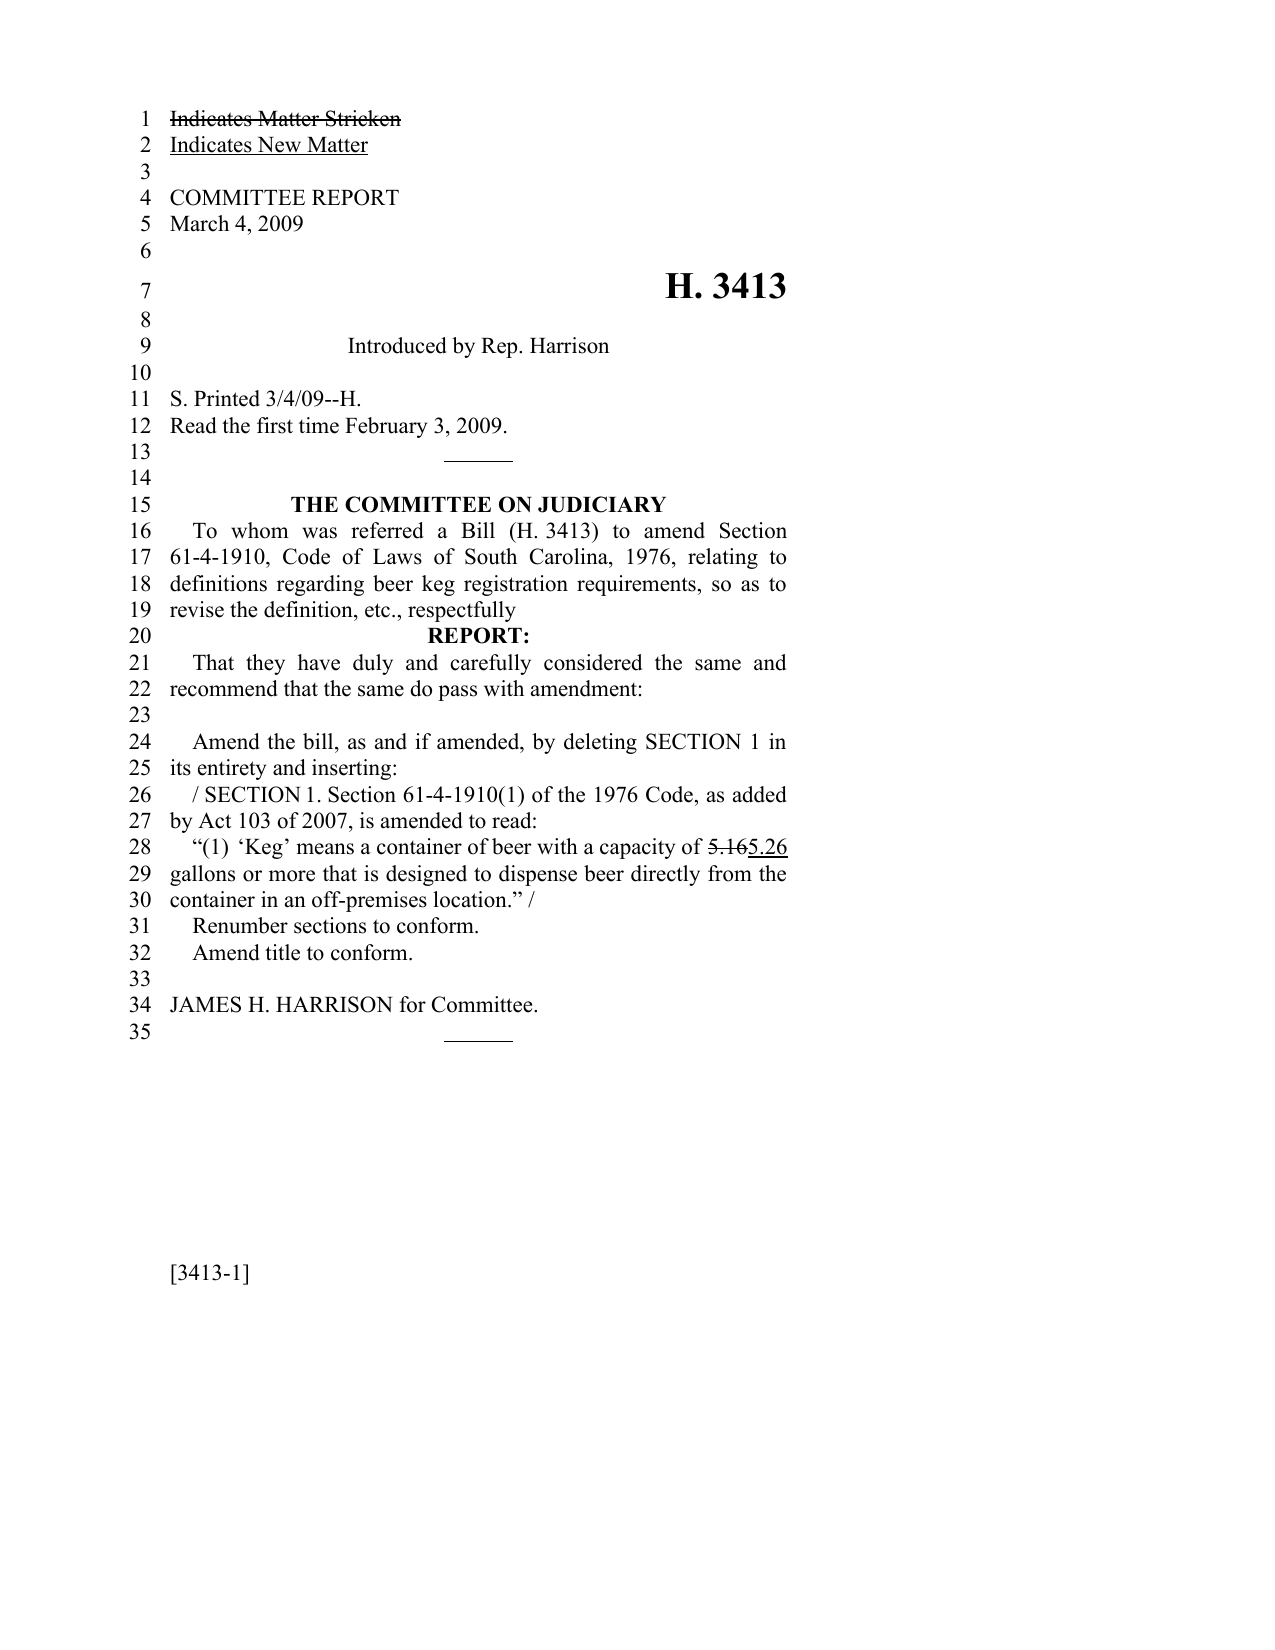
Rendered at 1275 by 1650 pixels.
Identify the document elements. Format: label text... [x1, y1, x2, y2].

text Renumber sections to conform. [169, 912, 787, 939]
text Indicates New Matter [169, 131, 787, 158]
text REPORT: [169, 622, 787, 649]
text Read the first time February 3, 2009. [169, 412, 787, 438]
text THE COMMITTEE ON JUDICIARY [169, 491, 787, 517]
text “(1) ‘Keg’ means a container of beer with a capacity of 5.165.26 gallons or more that is designed to dispense beer directly from the container in an off-premises location.” / [169, 833, 787, 912]
text Amend title to conform. [169, 939, 787, 965]
text March 4, 2009 [169, 210, 787, 237]
text Indicates Matter Stricken [169, 105, 787, 131]
text That they have duly and carefully considered the same and recommend that the same do pass with amendment: [169, 649, 787, 702]
text H. 3413 [169, 263, 787, 306]
text JAMES H. HARRISON for Committee. [169, 991, 787, 1018]
text To whom was referred a Bill (H. 3413) to amend Section 61-4-1910, Code of Laws of South Carolina, 1976, relating to definitions regarding beer keg registration requirements, so as to revise the definition, etc., respectfully [169, 517, 787, 622]
text Amend the bill, as and if amended, by deleting SECTION 1 in its entirety and inserting: [169, 728, 787, 781]
text COMMITTEE REPORT [169, 184, 787, 210]
text Introduced by Rep. Harrison [169, 333, 787, 359]
text S. Printed 3/4/09--H. [169, 385, 787, 412]
text / SECTION 1. Section 61-4-1910(1) of the 1976 Code, as added by Act 103 of 2007, is amended to read: [169, 781, 787, 833]
